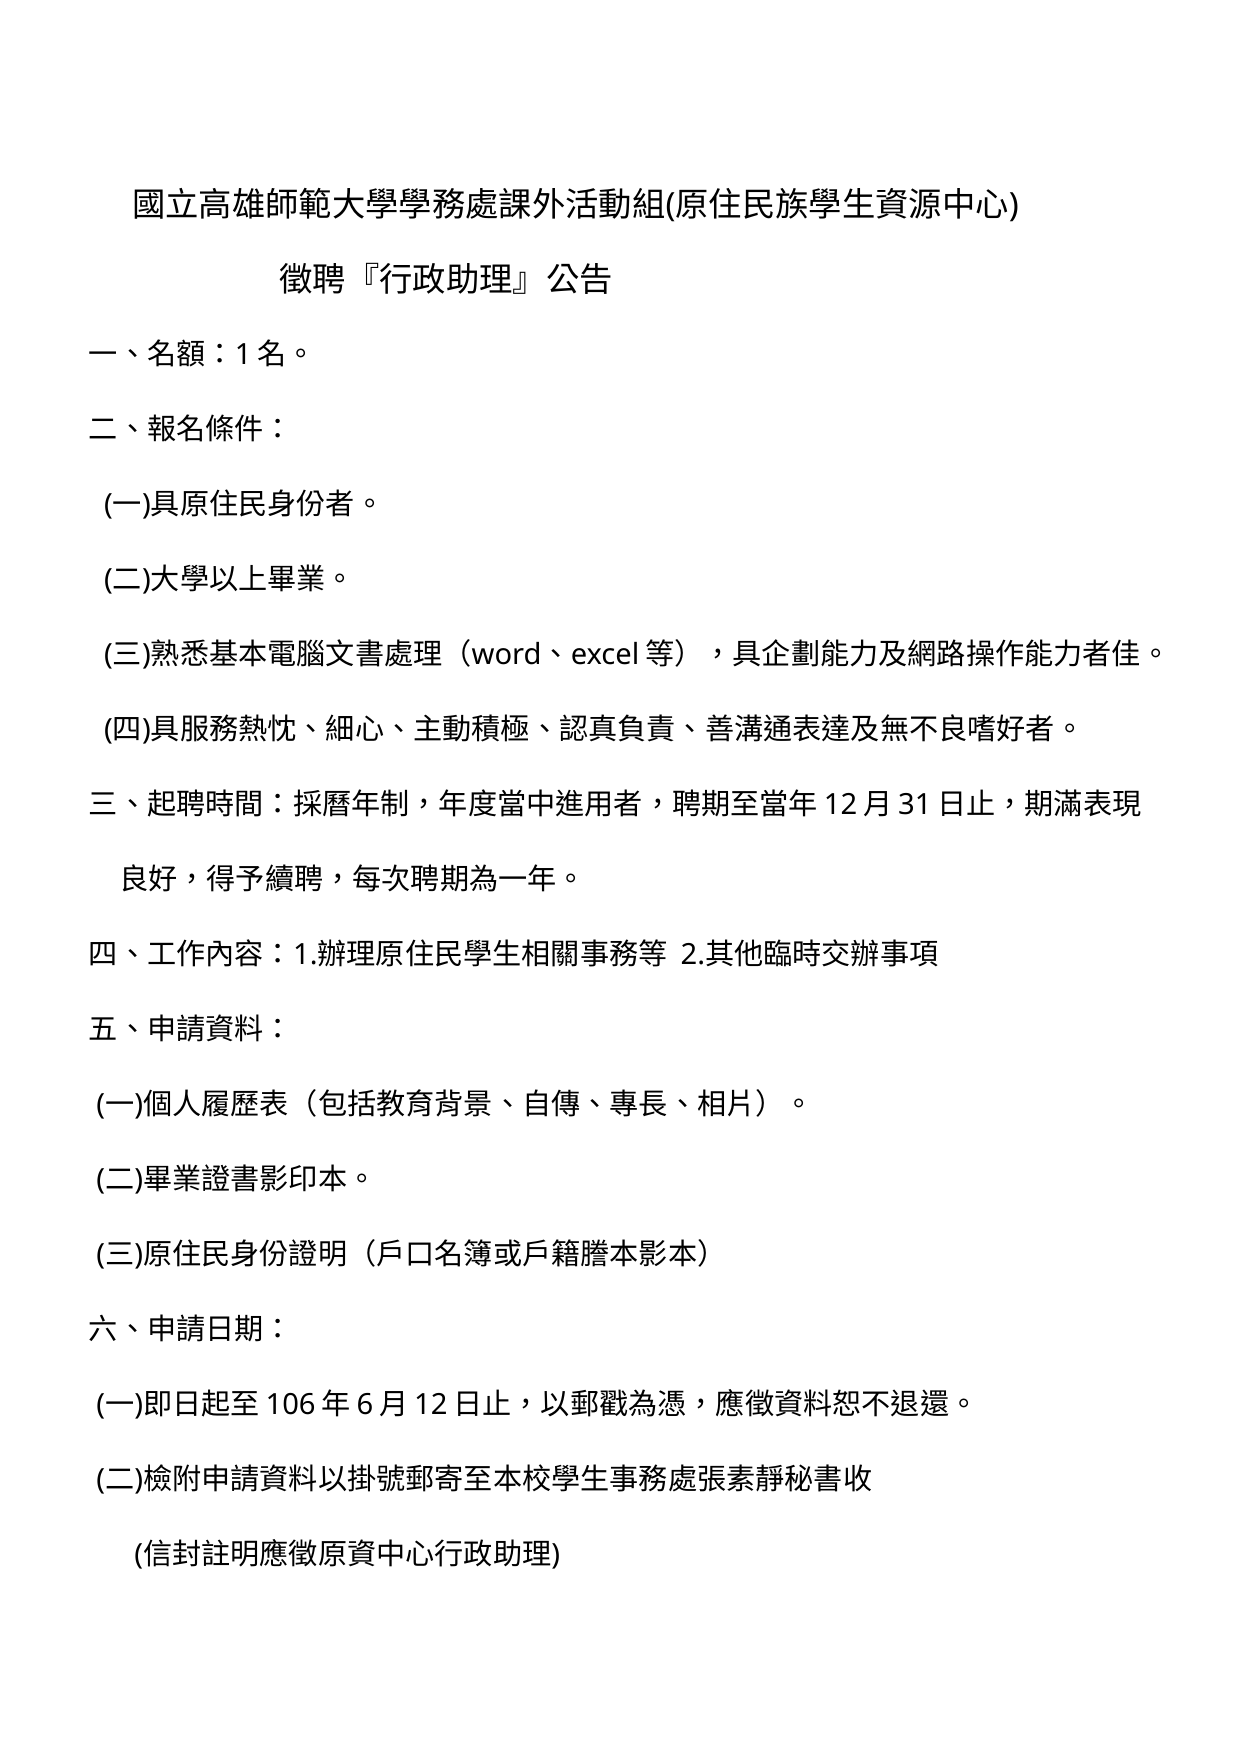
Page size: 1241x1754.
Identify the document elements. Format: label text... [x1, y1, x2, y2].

text (三)熟悉基本電腦文書處理（word、excel等），具企劃能力及網路操作能力者佳。 [89, 614, 1152, 689]
text (一)個人履歷表（包括教育背景、自傳、專長、相片）。 [89, 1064, 1152, 1139]
text 四、工作內容：1.辦理原住民學生相關事務等 2.其他臨時交辦事項 [89, 914, 1152, 989]
text 二、報名條件： [89, 389, 1152, 464]
text (二)畢業證書影印本。 [89, 1139, 1152, 1214]
text (信封註明應徵原資中心行政助理) [89, 1514, 1152, 1589]
text (二)大學以上畢業。 [89, 539, 1152, 614]
text 一、名額：1名。 [89, 314, 1152, 389]
text (一)即日起至106年6月12日止，以郵戳為憑，應徵資料恕不退還。 [89, 1364, 1152, 1439]
text (一)具原住民身份者。 [89, 464, 1152, 539]
text 三、起聘時間：採曆年制，年度當中進用者，聘期至當年12月31日止，期滿表現 [89, 764, 1152, 839]
text 國立高雄師範大學學務處課外活動組(原住民族學生資源中心) [89, 164, 1152, 239]
text 良好，得予續聘，每次聘期為一年。 [89, 839, 1152, 914]
text 徵聘『行政助理』公告 [89, 239, 1152, 314]
text (四)具服務熱忱、細心、主動積極、認真負責、善溝通表達及無不良嗜好者。 [89, 689, 1152, 764]
text 六、申請日期： [89, 1289, 1152, 1364]
text 五、申請資料： [89, 989, 1152, 1064]
text (三)原住民身份證明（戶口名簿或戶籍謄本影本） [89, 1214, 1152, 1289]
text (二)檢附申請資料以掛號郵寄至本校學生事務處張素靜秘書收 [89, 1439, 1152, 1514]
